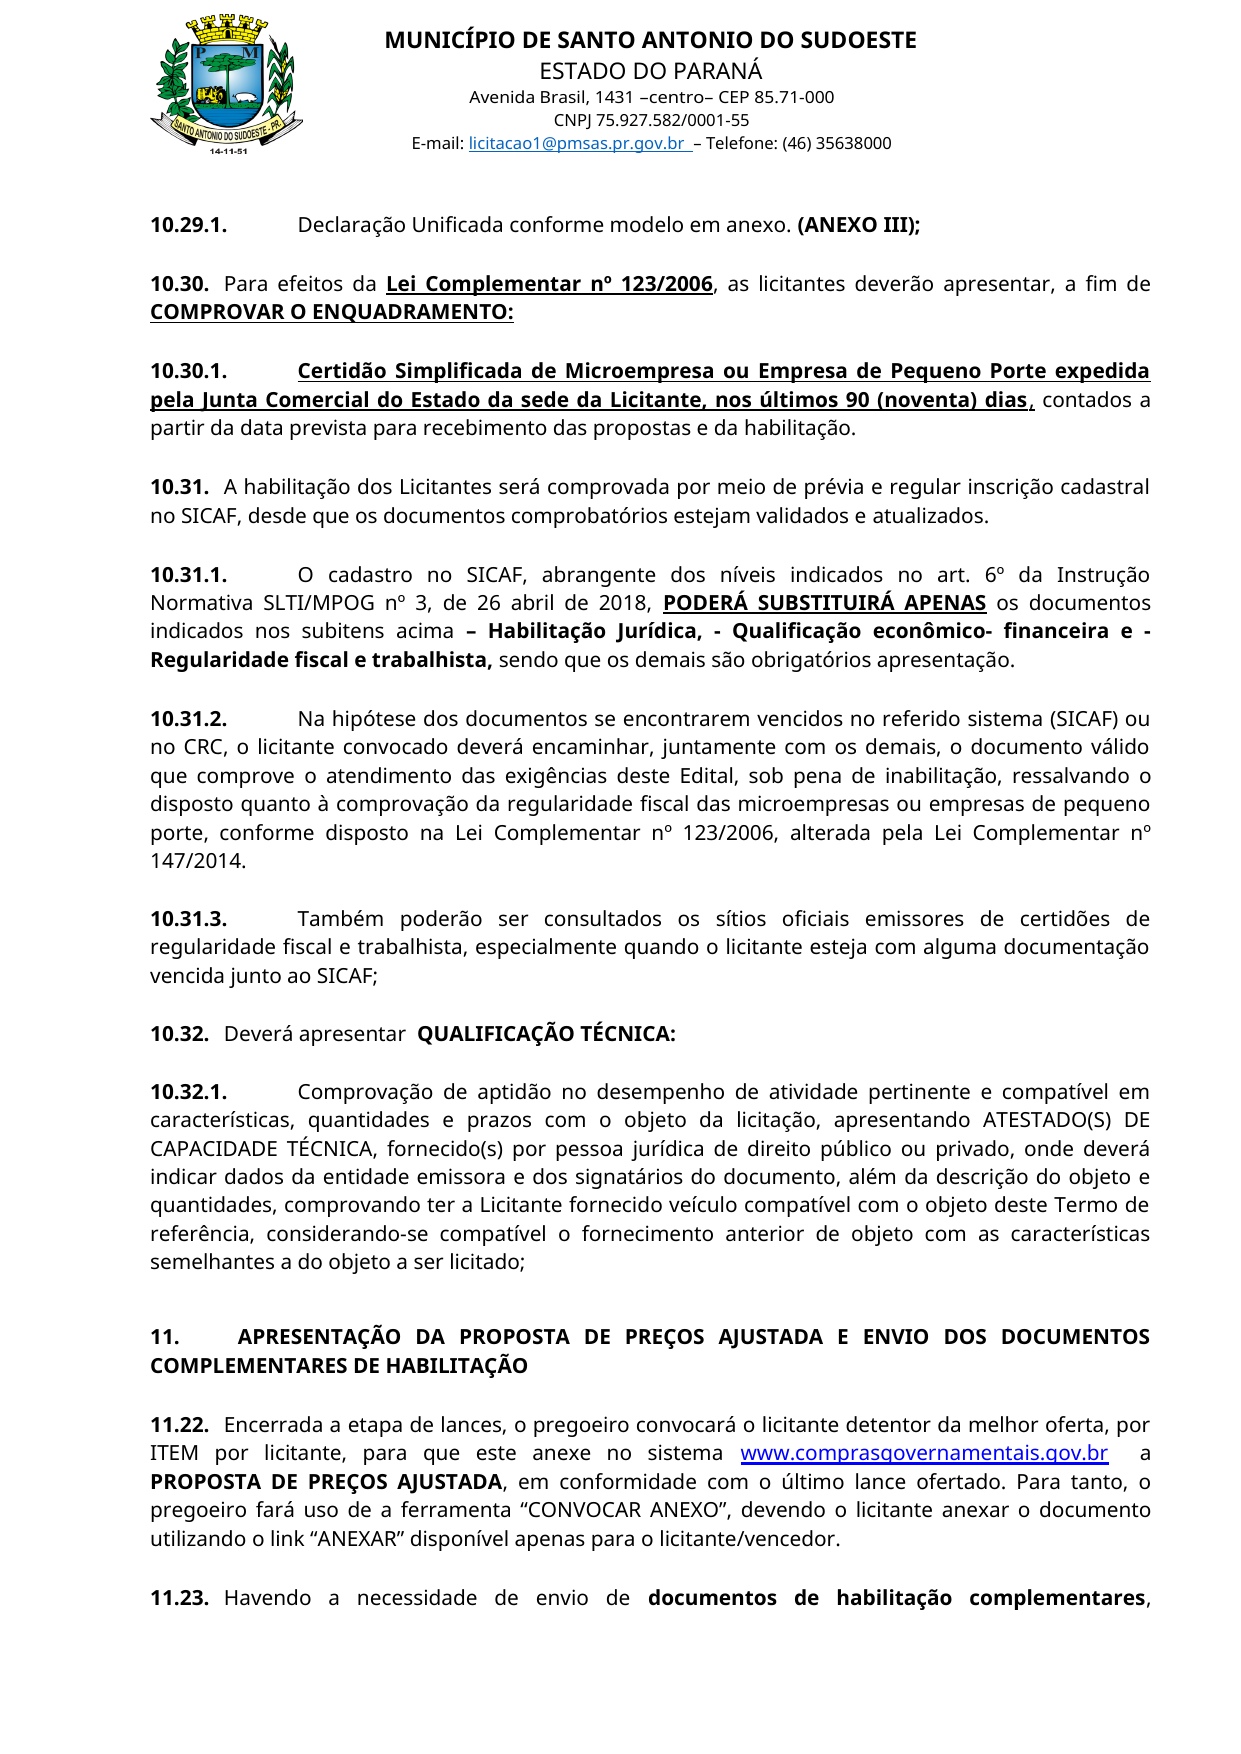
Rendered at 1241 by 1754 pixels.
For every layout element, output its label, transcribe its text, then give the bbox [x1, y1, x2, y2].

list Para efeitos da Lei Complementar nº 123/2006, as licitantes deverão apresentar, a fim de COMPROVAR O ENQUADRAMENTO: [150, 269, 1151, 326]
list A habilitação dos Licitantes será comprovada por meio de prévia e regular inscrição cadastral no SICAF, desde que os documentos comprobatórios estejam validados e atualizados. [150, 472, 1151, 529]
list Comprovação de aptidão no desempenho de atividade pertinente e compatível em características, quantidades e prazos com o objeto da licitação, apresentando ATESTADO(S) DE CAPACIDADE TÉCNICA, fornecido(s) por pessoa jurídica de direito público ou privado, onde deverá indicar dados da entidade emissora e dos signatários do documento, além da descrição do objeto e quantidades, comprovando ter a Licitante fornecido veículo compatível com o objeto deste Termo de referência, considerando-se compatível o fornecimento anterior de objeto com as características semelhantes a do objeto a ser licitado; [150, 1077, 1151, 1276]
list Certidão Simplificada de Microempresa ou Empresa de Pequeno Porte expedida pela Junta Comercial do Estado da sede da Licitante, nos últimos 90 (noventa) dias, contados a partir da data prevista para recebimento das propostas e da habilitação. [150, 356, 1151, 442]
list Na hipótese dos documentos se encontrarem vencidos no referido sistema (SICAF) ou no CRC, o licitante convocado deverá encaminhar, juntamente com os demais, o documento válido que comprove o atendimento das exigências deste Edital, sob pena de inabilitação, ressalvando o disposto quanto à comprovação da regularidade fiscal das microempresas ou empresas de pequeno porte, conforme disposto na Lei Complementar nº 123/2006, alterada pela Lei Complementar nº 147/2014. [150, 704, 1151, 874]
list Deverá apresentar QUALIFICAÇÃO TÉCNICA: [150, 1019, 1151, 1047]
list Encerrada a etapa de lances, o pregoeiro convocará o licitante detentor da melhor oferta, por ITEM por licitante, para que este anexe no sistema www.comprasgovernamentais.gov.br a PROPOSTA DE PREÇOS AJUSTADA, em conformidade com o último lance ofertado. Para tanto, o pregoeiro fará uso de a ferramenta “CONVOCAR ANEXO”, devendo o licitante anexar o documento utilizando o link “ANEXAR” disponível apenas para o licitante/vencedor. [150, 1410, 1151, 1552]
list Também poderão ser consultados os sítios oficiais emissores de certidões de regularidade fiscal e trabalhista, especialmente quando o licitante esteja com alguma documentação vencida junto ao SICAF; [150, 904, 1151, 989]
list O cadastro no SICAF, abrangente dos níveis indicados no art. 6º da Instrução Normativa SLTI/MPOG nº 3, de 26 abril de 2018, PODERÁ SUBSTITUIRÁ APENAS os documentos indicados nos subitens acima – Habilitação Jurídica, - Qualificação econômico- financeira e - Regularidade fiscal e trabalhista, sendo que os demais são obrigatórios apresentação. [150, 560, 1151, 673]
list Declaração Unificada conforme modelo em anexo. (ANEXO III); [150, 210, 1151, 238]
picture [150, 14, 303, 154]
list APRESENTAÇÃO DA PROPOSTA DE PREÇOS AJUSTADA E ENVIO DOS DOCUMENTOS COMPLEMENTARES DE HABILITAÇÃO [150, 1322, 1151, 1379]
